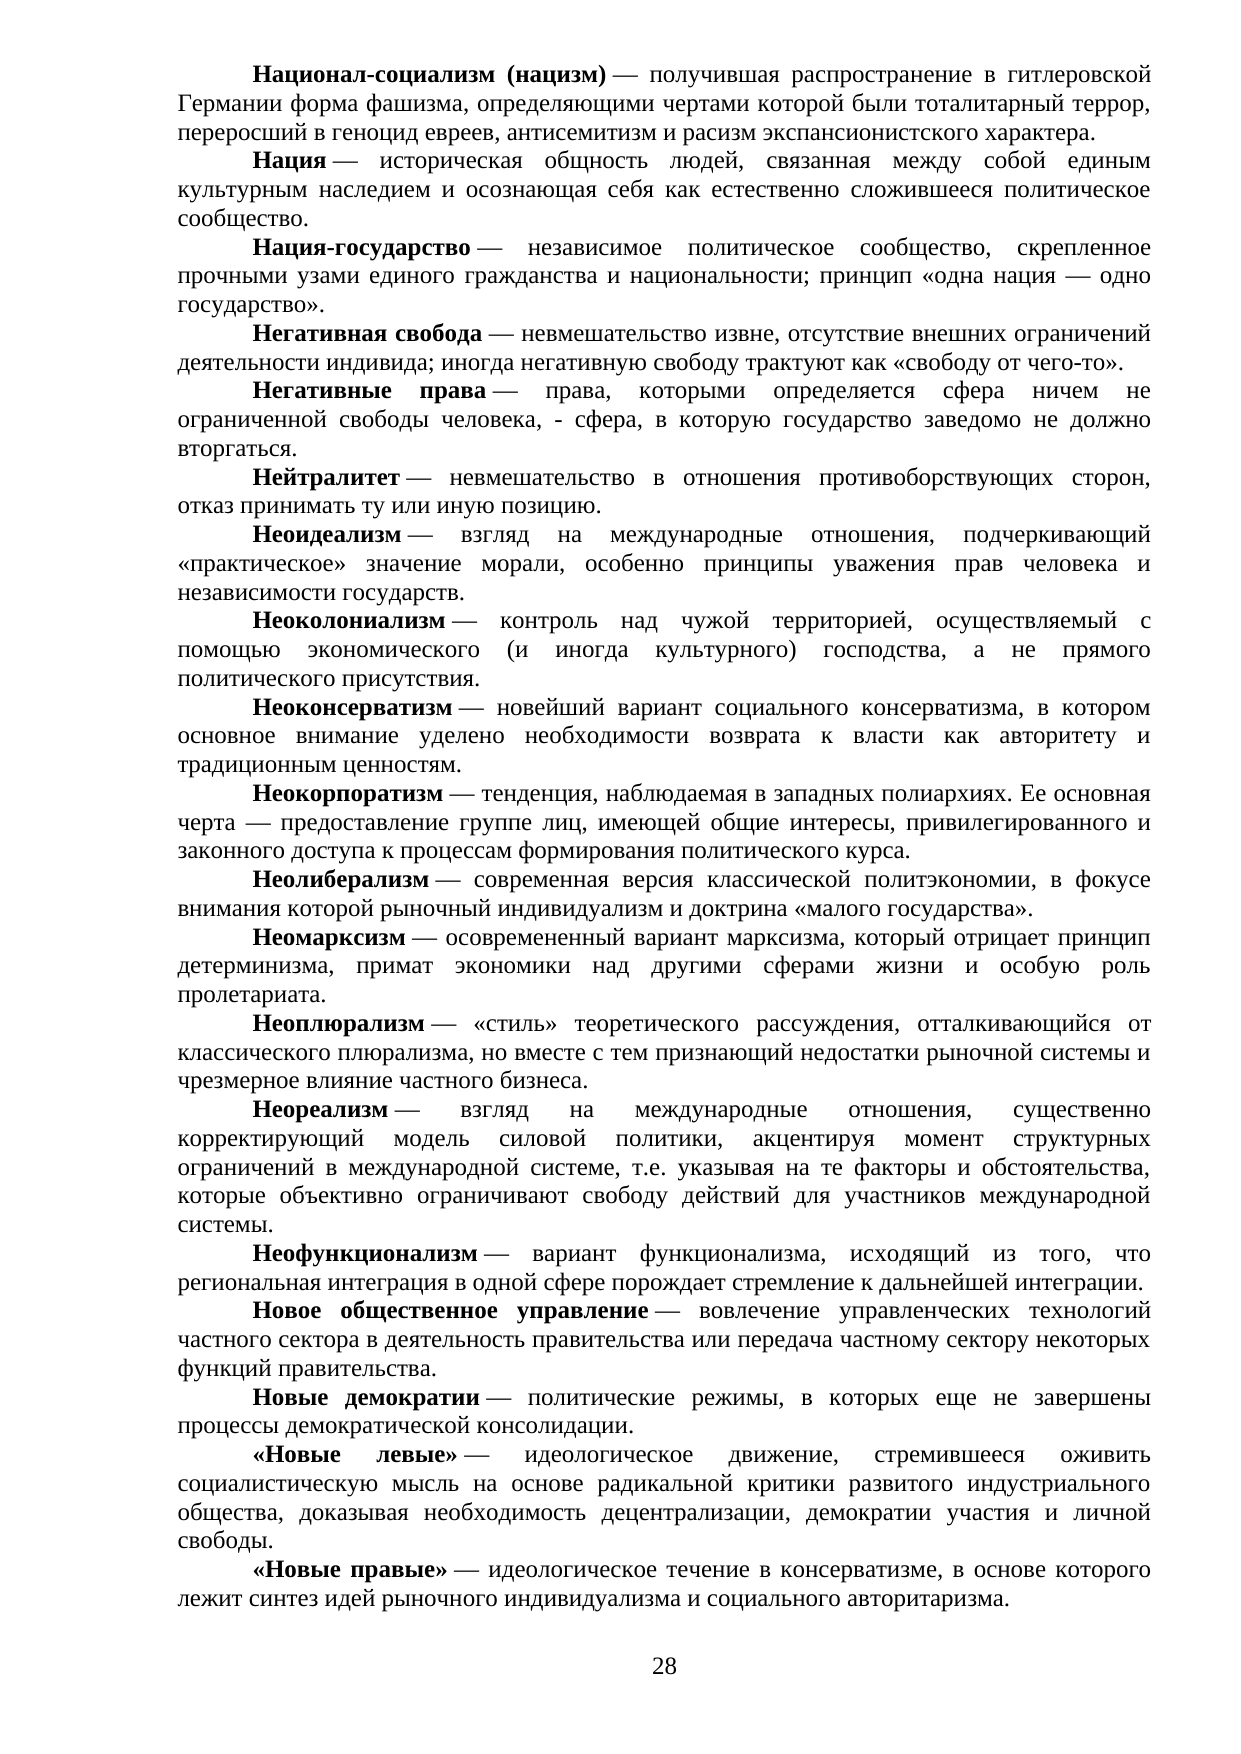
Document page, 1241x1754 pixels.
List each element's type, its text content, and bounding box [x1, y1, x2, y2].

text Неореализм — взгляд на международные отношения, существенно корректирующий модель силовой политики, акцентируя момент структурных ограничений в международной системе, т.е. указывая на те факторы и обстоятельства, которые объективно ограничивают свободу действий для участников международной системы. [177, 1094, 1152, 1238]
text Негативная свобода — невмешательство извне, отсутствие внешних ограничений деятельности индивида; иногда негативную свободу трактуют как «свободу от чего-то». [177, 318, 1152, 375]
text Нация-государство — независимое политическое сообщество, скрепленное прочными узами единого гражданства и национальности; принцип «одна нация — одно государство». [177, 232, 1152, 318]
text «Новые левые» — идеологическое движение, стремившееся оживить социалистическую мысль на основе радикальной критики развитого индустриального общества, доказывая необходимость децентрализации, демократии участия и личной свободы. [177, 1439, 1152, 1554]
text Неолиберализм — современная версия классической политэкономии, в фокусе внимания которой рыночный индивидуализм и доктрина «малого государства». [177, 864, 1152, 922]
text Неоконсерватизм — новейший вариант социального консерватизма, в котором основное внимание уделено необходимости возврата к власти как авторитету и традиционным ценностям. [177, 692, 1152, 778]
text Неомарксизм — осовремененный вариант марксизма, который отрицает принцип детерминизма, примат экономики над другими сферами жизни и особую роль пролетариата. [177, 922, 1152, 1008]
text Новое общественное управление — вовлечение управленческих технологий частного сектора в деятельность правительства или передача частному сектору некоторых функций правительства. [177, 1295, 1152, 1382]
text Нация — историческая общность людей, связанная между собой единым культурным наследием и осознающая себя как естественно сложившееся политическое сообщество. [177, 145, 1152, 232]
text Новые демократии — политические режимы, в которых еще не завершены процессы демократической консолидации. [177, 1382, 1152, 1439]
text Неокорпоратизм — тенденция, наблюдаемая в западных полиархиях. Ее основная черта — предоставление группе лиц, имеющей общие интересы, привилегированного и законного доступа к процессам формирования политического курса. [177, 778, 1152, 864]
text Нейтралитет — невмешательство в отношения противоборствующих сторон, отказ принимать ту или иную позицию. [177, 462, 1152, 519]
text Неоколониализм — контроль над чужой территорией, осуществляемый с помощью экономического (и иногда культурного) господства, а не прямого политического присутствия. [177, 605, 1152, 692]
text Неоплюрализм — «стиль» теоретического рассуждения, отталкивающийся от классического плюрализма, но вместе с тем признающий недостатки рыночной системы и чрезмерное влияние частного бизнеса. [177, 1008, 1152, 1094]
text Негативные права — права, которыми определяется сфера ничем не ограниченной свободы человека, - сфера, в которую государство заведомо не должно вторгаться. [177, 375, 1152, 462]
text «Новые правые» — идеологическое течение в консерватизме, в основе которого лежит синтез идей рыночного индивидуализма и социального авторитаризма. [177, 1554, 1152, 1612]
text Национал-социализм (нацизм) — получившая распространение в гитлеровской Германии форма фашизма, определяющими чертами которой были тоталитарный террор, переросший в геноцид евреев, антисемитизм и расизм экспансионистского характера. [177, 59, 1152, 145]
text Неоидеализм — взгляд на международные отношения, подчеркивающий «практическое» значение морали, особенно принципы уважения прав человека и независимости государств. [177, 519, 1152, 605]
text Неофункционализм — вариант функционализма, исходящий из того, что региональная интеграция в одной сфере порождает стремление к дальнейшей интеграции. [177, 1238, 1152, 1295]
